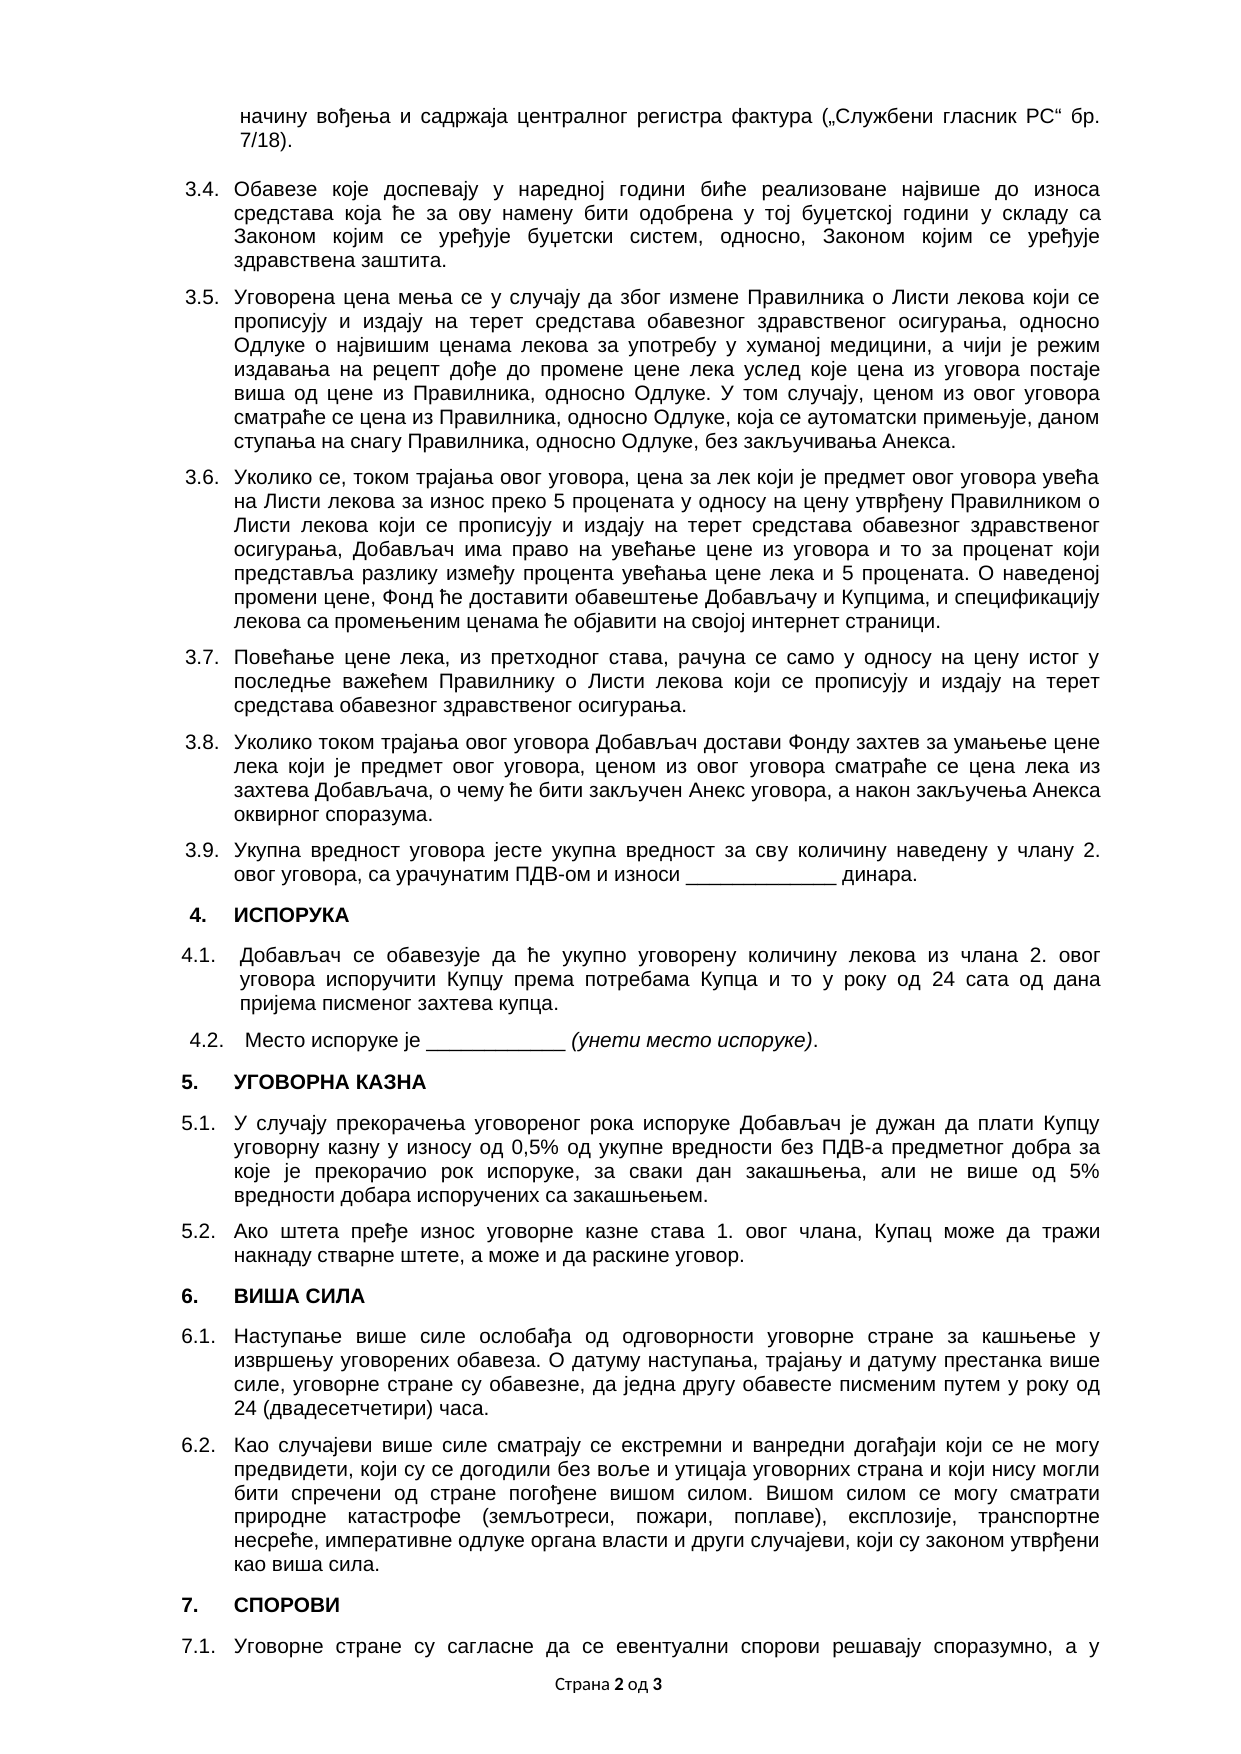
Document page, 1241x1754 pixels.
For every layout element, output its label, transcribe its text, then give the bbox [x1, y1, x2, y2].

list Наступање више силе ослобађа од одговорности уговорне стране за кашњење у извршењу уговорених обавеза. О датуму наступања, трајању и датуму престанка више силе, уговорне стране су обавезне, да једна другу обавесте писменим путем у року од 24 (двадесетчетири) часа. [181, 1324, 1101, 1420]
list СПОРОВИ [181, 1593, 1101, 1617]
list Уговорена цена мења се у случају да због измене Правилника о Листи лекова који се прописују и издају на терет средстава обавезног здравственог осигурања, односно Одлуке о највишим ценама лекова за употребу у хуманој медицини, а чији је режим издавања на рецепт дође до промене цене лека услед које цена из уговора постаје виша од цене из Правилника, односно Одлуке. У том случају, ценом из овог уговора сматраће се цена из Правилника, односно Одлуке, која се аутоматски примењује, даном ступања на снагу Правилника, односно Одлуке, без закључивања Анекса. [185, 285, 1101, 452]
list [172, 103, 1101, 151]
list ВИША СИЛА [181, 1283, 1101, 1307]
list Повећање цене лека, из претходног става, рачуна се само у односу на цену истог у последње важећем Правилнику о Листи лекова који се прописују и издају на терет средстава обавезног здравственог осигурања. [185, 645, 1101, 717]
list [181, 1633, 1101, 1657]
list Уколико током трајања овог уговора Добављач достави Фонду захтев за умањење цене лека који је предмет овог уговора, ценом из овог уговора сматраће се цена лека из захтева Добављача, о чему ће бити закључен Анекс уговора, а након закључења Анекса оквирног споразума. [185, 729, 1101, 825]
list УГОВОРНА КАЗНА [181, 1070, 1101, 1094]
list Добављач се обавезује да ће укупно уговорену количину лекова из члана 2. овог уговора испоручити Купцу према потребама Купца и то у року од 24 сата од дана пријема писменог захтева купца. [181, 943, 1101, 1015]
list Укупна вредност уговора јесте укупна вредност за сву количину наведену у члану 2. овог уговора, са урачунатим ПДВ-ом и износи _____________ динара. [185, 838, 1101, 886]
list Уколико се, током трајања овог уговора, цена за лек који је предмет овог уговора увећа на Листи лекова за износ преко 5 процената у односу на цену утврђену Правилником о Листи лекова који се прописују и издају на терет средстава обавезног здравственог осигурања, Добављач има право на увећање цене из уговора и то за проценат који представља разлику између процента увећања цене лека и 5 процената. О наведеној промени цене, Фонд ће доставити обавештење Добављачу и Купцима, и спецификацију лекова са промењеним ценама ће објавити на својој интернет страници. [185, 465, 1101, 633]
list ИСПОРУКА [189, 902, 1101, 926]
list Као случајеви више силе сматрају се екстремни и ванредни догађаји који се не могу предвидети, који су се догодили без воље и утицаја уговорних страна и који нису могли бити спречени од стране погођене вишом силом. Вишом силом се могу сматрати природне катастрофе (земљотреси, пожари, поплаве), експлозије, транспортне несреће, императивне одлуке органа власти и други случајеви, који су законом утврђени као виша сила. [181, 1432, 1101, 1576]
list Ако штета пређе износ уговорне казне става 1. овог члана, Купац може да тражи накнаду стварне штете, а може и да раскине уговор. [181, 1219, 1101, 1267]
list Место испоруке је ____________ (унети место испоруке). [189, 1027, 1101, 1051]
list У случају прекорачења уговореног рока испоруке Добављач је дужан да плати Купцу уговорну казну у износу од 0,5% од укупне вредности без ПДВ-а предметног добра за које је прекорачио рок испоруке, за сваки дан закашњења, али не више од 5% вредности добара испоручених са закашњењем. [181, 1111, 1101, 1206]
list Oбавезе које доспевају у наредној години биће реализоване највише до износа средстава која ће за ову намену бити одобрена у тој буџетској години у складу са Законом којим се уређује буџетски систем, односно, Законом којим се уређује здравствена заштита. [185, 176, 1101, 272]
